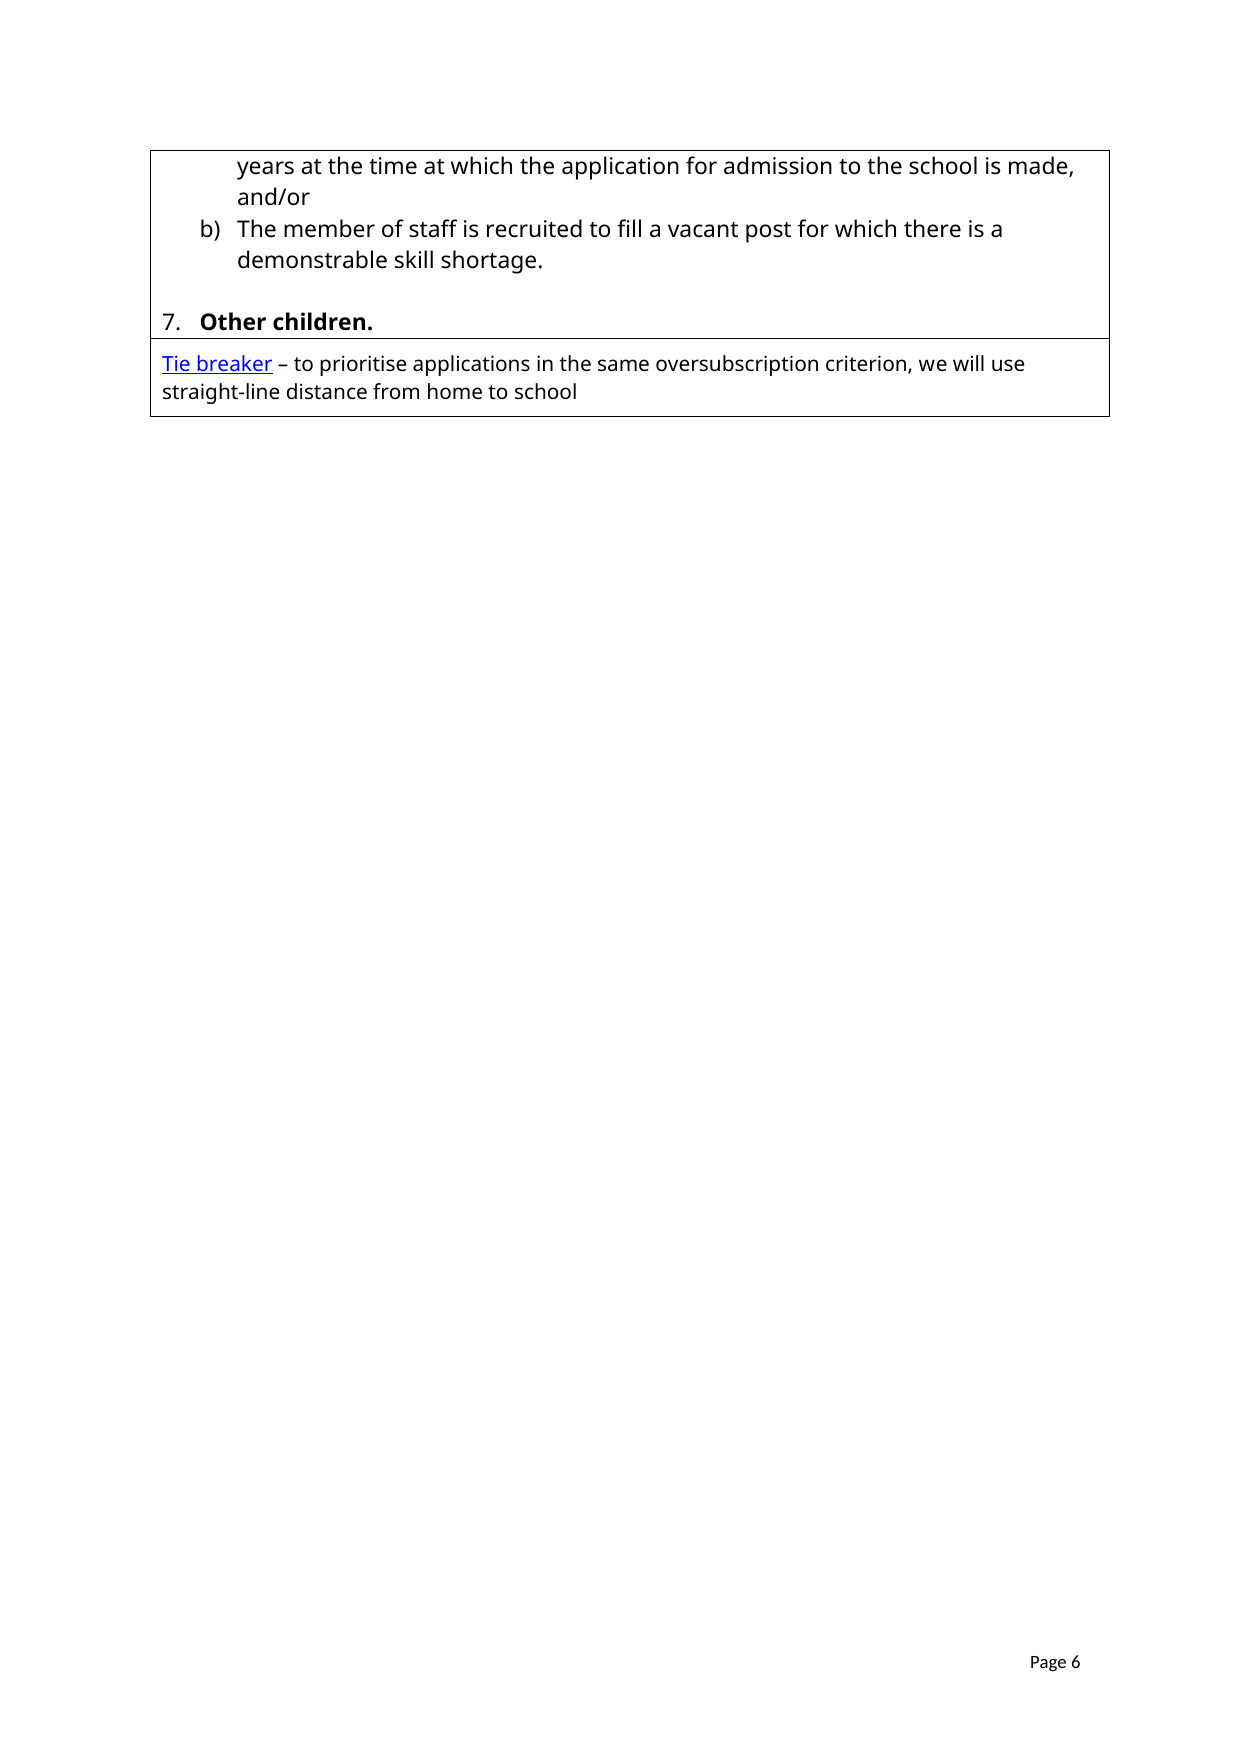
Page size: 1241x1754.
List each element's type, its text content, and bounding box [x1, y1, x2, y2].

table_cell Tie breaker – to prioritise applications in the same oversubscription criterion, we will use straight-line distance from home to school [151, 339, 1109, 416]
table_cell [151, 151, 1109, 337]
